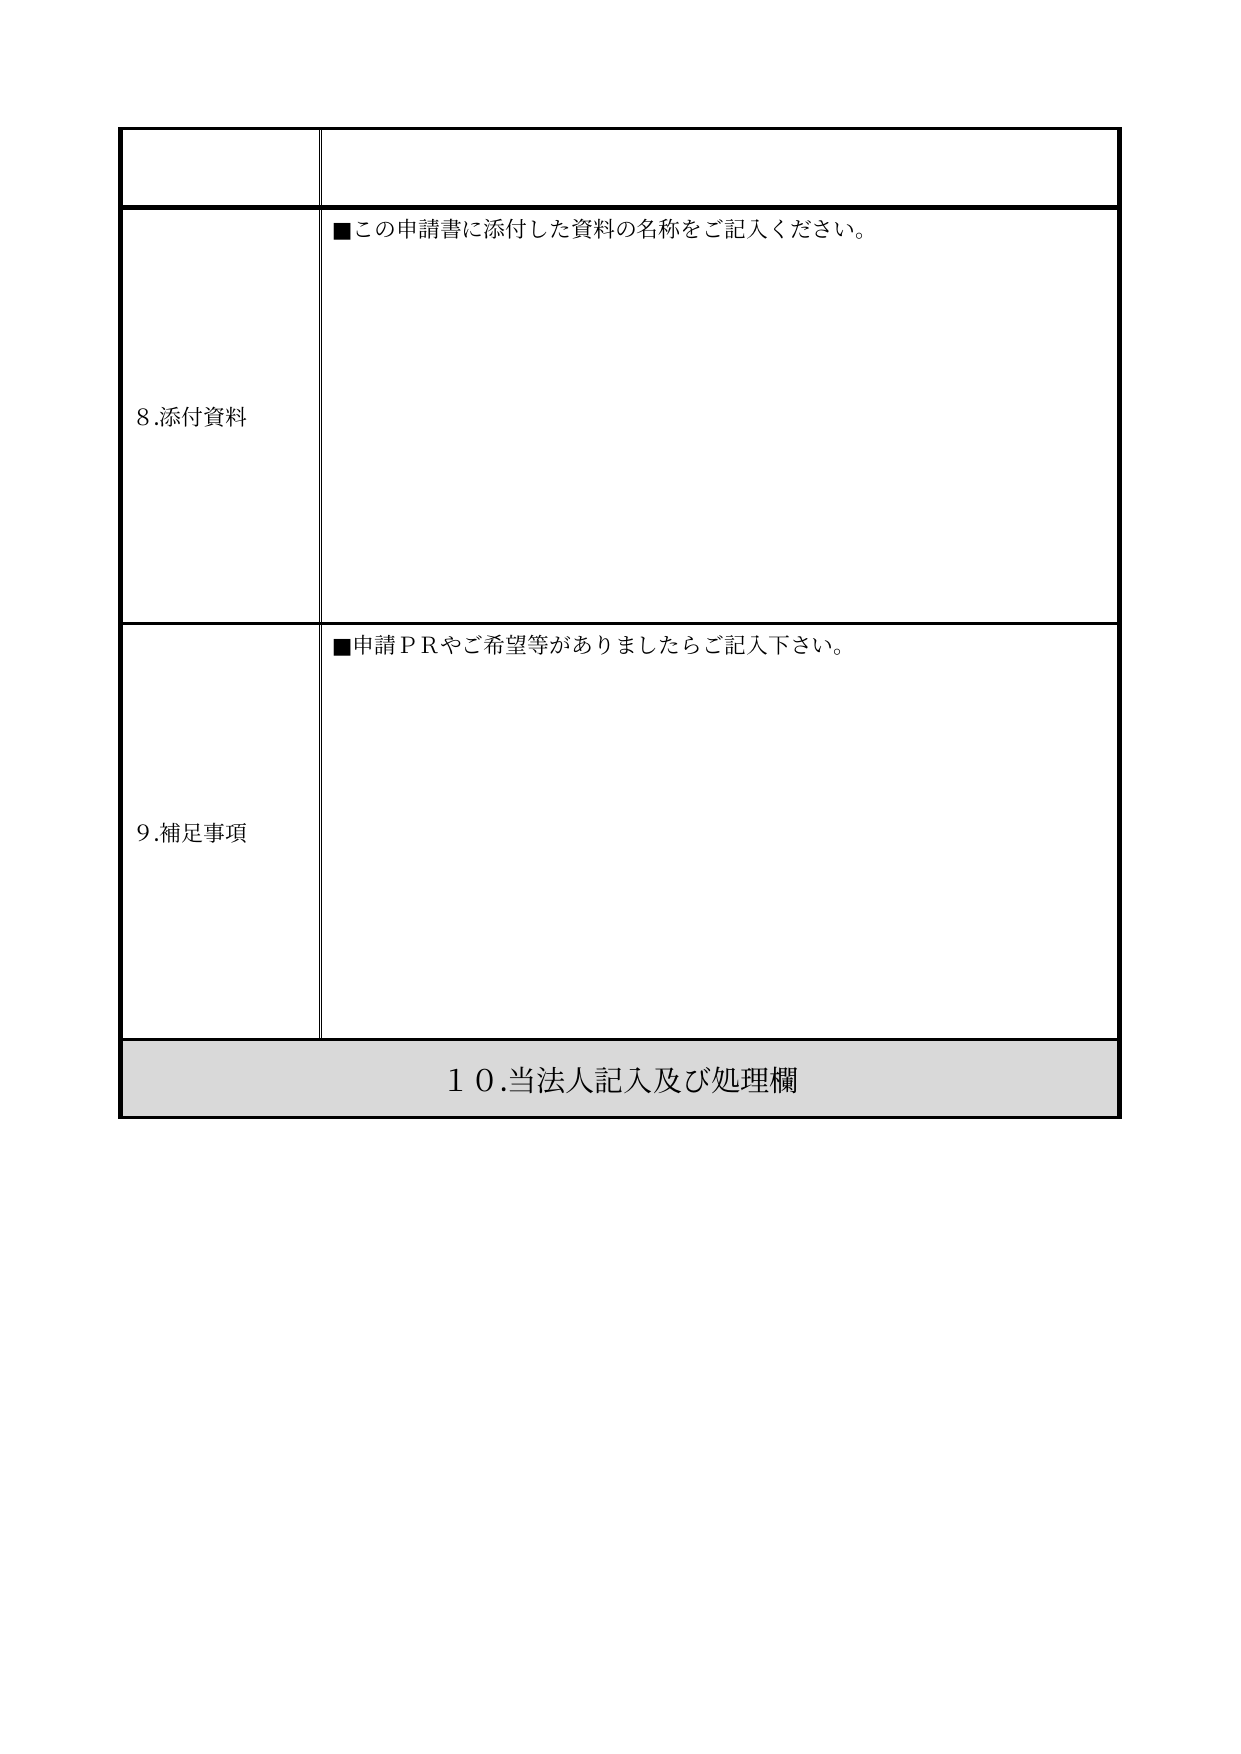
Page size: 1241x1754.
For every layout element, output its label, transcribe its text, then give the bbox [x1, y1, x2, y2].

table_cell ８.添付資料 [123, 210, 319, 622]
table_cell ■この申請書に添付した資料の名称をご記入ください。 [322, 210, 1117, 622]
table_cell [322, 130, 1117, 205]
table_cell １０.当法人記入及び処理欄 [123, 1041, 1117, 1116]
table_cell ■申請ＰＲやご希望等がありましたらご記入下さい。 [322, 625, 1117, 1038]
table_cell ９.補足事項 [123, 625, 319, 1038]
